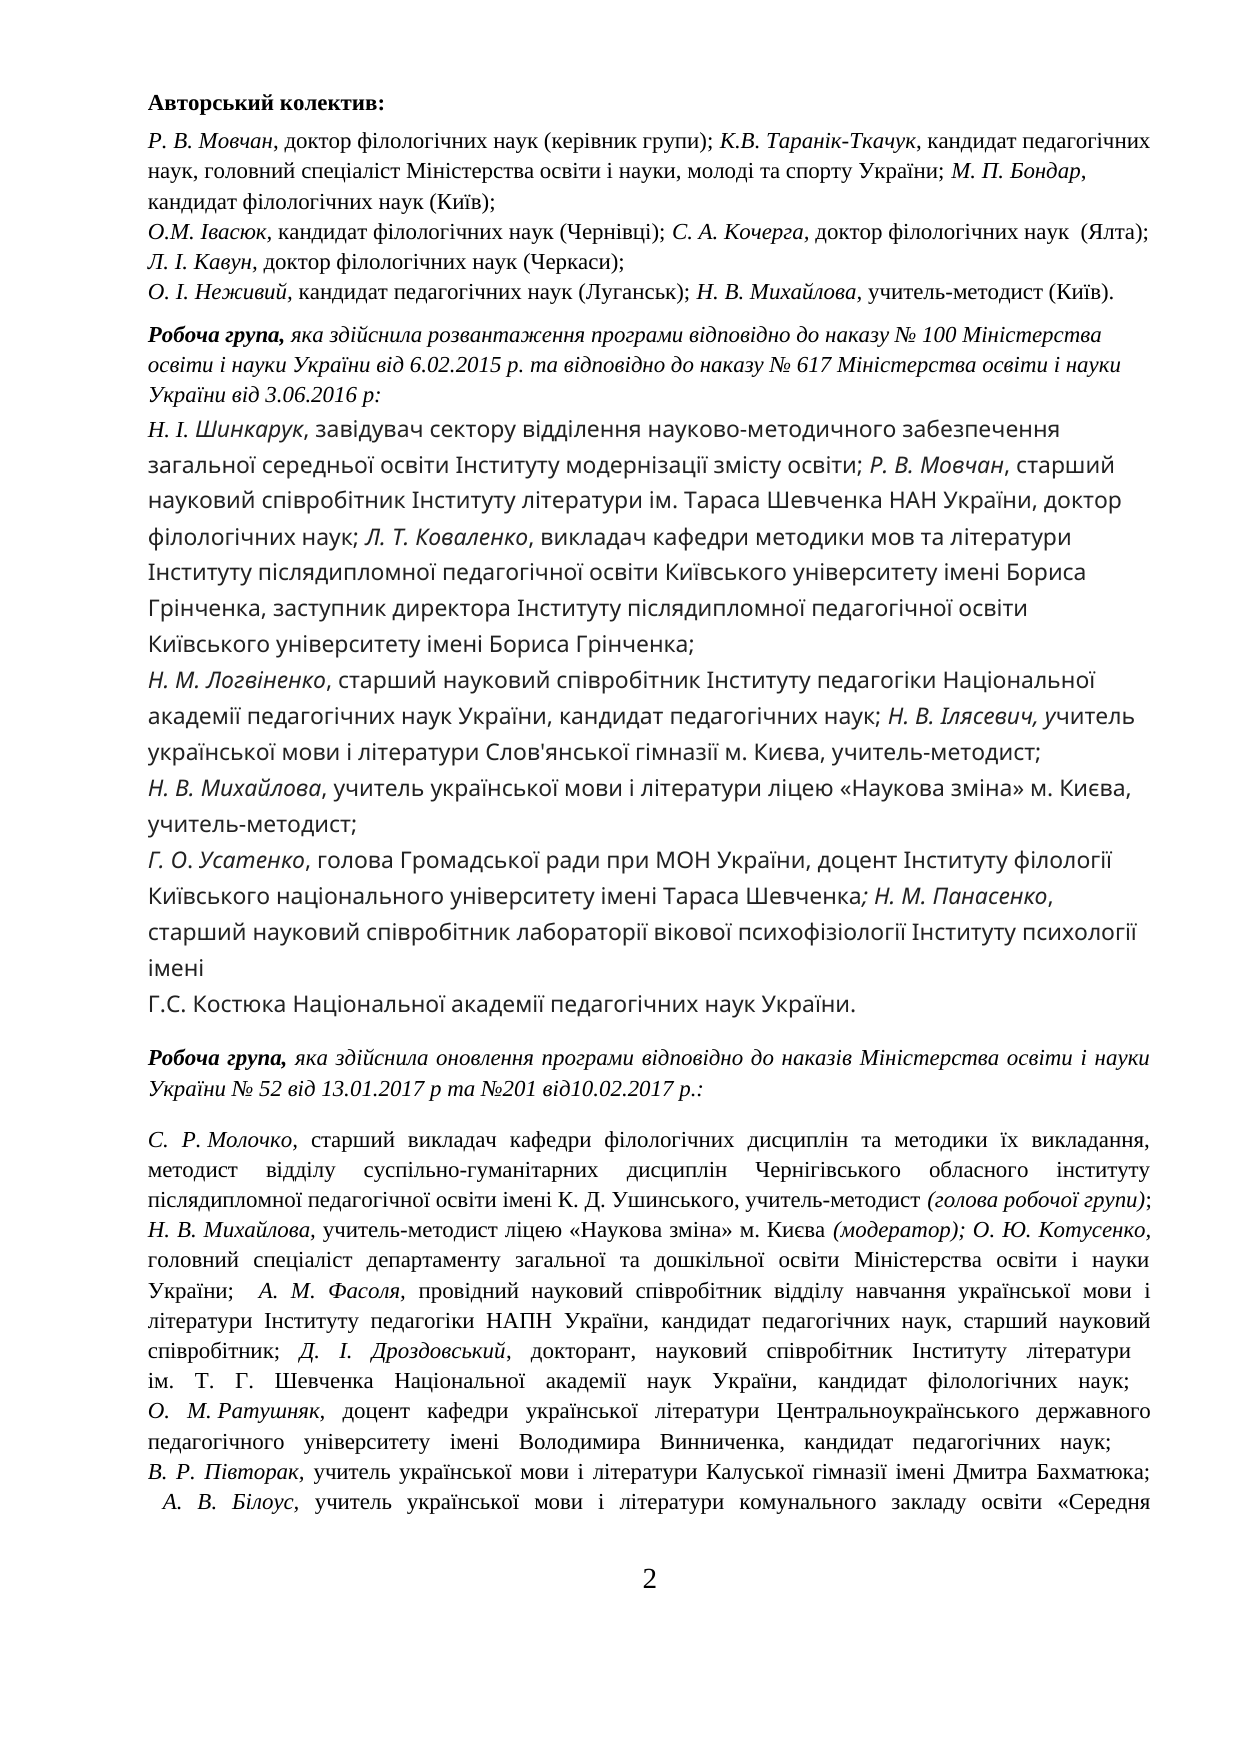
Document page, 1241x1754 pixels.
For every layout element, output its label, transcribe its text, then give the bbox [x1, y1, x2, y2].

text Р. В. Мовчан, доктор філологічних наук (керівник групи); К.В. Таранік-Ткачук, кандидат педагогічних наук, головний спеціаліст Міністерства освіти і науки, молоді та спорту України; М. П. Бондар, кандидат філологічних наук (Київ); О.М. Івасюк, кандидат філологічних наук (Чернівці); С. А. Кочерга, доктор філологічних наук (Ялта); Л. І. Кавун, доктор філологічних наук (Черкаси); О. І. Неживий, кандидат педагогічних наук (Луганськ); Н. В. Михайлова, учитель-методист (Київ). [148, 127, 1152, 305]
text Робоча група, яка здійснила оновлення програми відповідно до наказів Міністерства освіти і науки України № 52 від 13.01.2017 р та №201 від10.02.2017 р.: [148, 1044, 1152, 1101]
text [148, 1126, 1152, 1514]
text Робоча група, яка здійснила розвантаження програми відповідно до наказу № 100 Міністерства освіти і науки України від 6.02.2015 р. та відповідно до наказу № 617 Міністерства освіти і науки України від 3.06.2016 р: Н. І. Шинкарук, завідувач сектору відділення науково-методичного забезпечення загальної середньої освіти Інституту модернізації змісту освіти; Р. В. Мовчан, старший науковий співробітник Інституту літератури ім. Тараса Шевченка НАН України, доктор філологічних наук; Л. Т. Коваленко, викладач кафедри методики мов та літератури Інституту післядипломної педагогічної освіти Київського університету імені Бориса Грінченка, заступник директора Інституту післядипломної педагогічної освіти Київського університету імені Бориса Грінченка; Н. М. Логвіненко, старший науковий співробітник Інституту педагогіки Національної академії педагогічних наук України, кандидат педагогічних наук; Н. В. Ілясевич, учитель української мови і літератури Слов'янської гімназії м. Києва, учитель-методист; Н. В. Михайлова, учитель української мови і літератури ліцею «Наукова зміна» м. Києва, учитель-методист; Г. О. Усатенко, голова Громадської ради при МОН України, доцент Інституту філології Київського національного університету імені Тараса Шевченка; Н. М. Панасенко, старший науковий співробітник лабораторії вікової психофізіології Інституту психології імені Г.С. Костюка Національної академії педагогічних наук України. [148, 321, 1152, 1019]
subtitle Авторський колектив: [148, 88, 1152, 115]
